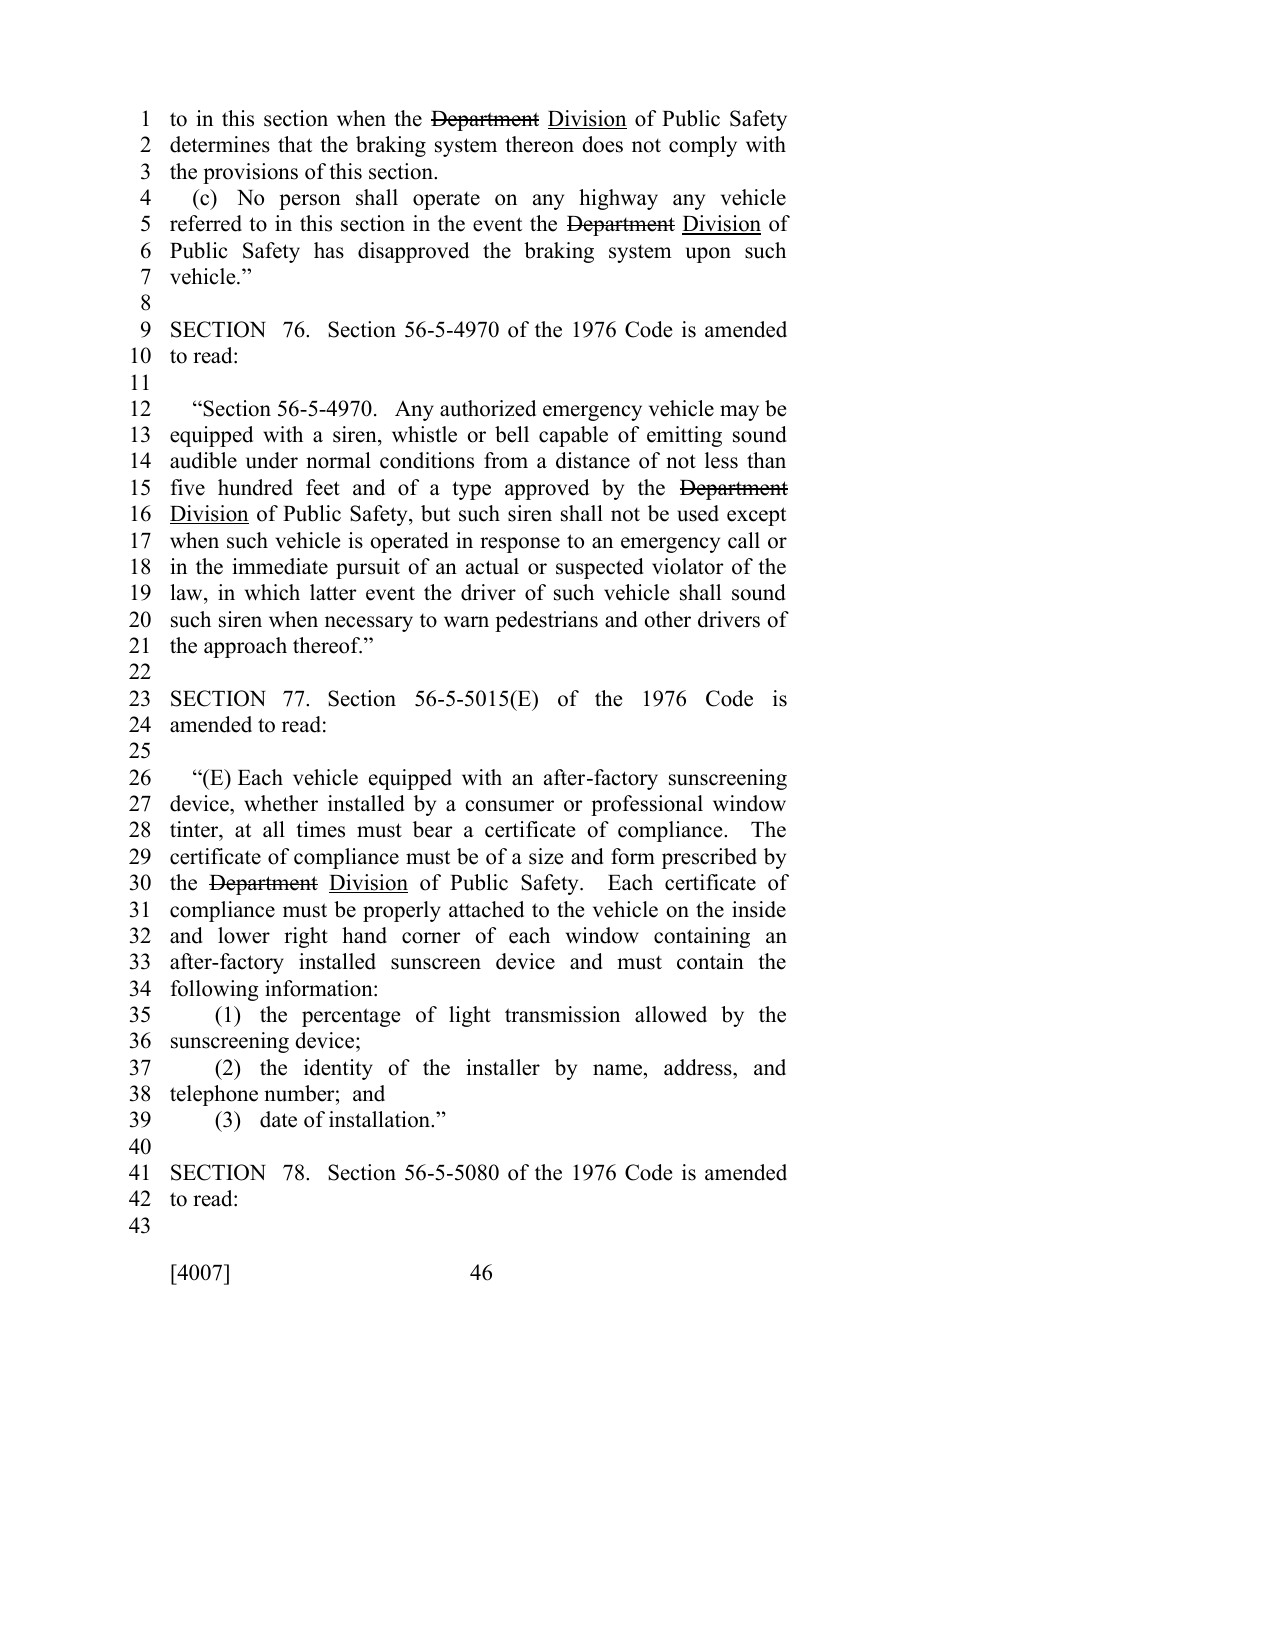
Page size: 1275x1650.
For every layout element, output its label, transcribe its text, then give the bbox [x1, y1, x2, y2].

text “Section 56-5-4970. Any authorized emergency vehicle may be equipped with a siren, whistle or bell capable of emitting sound audible under normal conditions from a distance of not less than five hundred feet and of a type approved by the Department Division of Public Safety, but such siren shall not be used except when such vehicle is operated in response to an emergency call or in the immediate pursuit of an actual or suspected violator of the law, in which latter event the driver of such vehicle shall sound such siren when necessary to warn pedestrians and other drivers of the approach thereof.” [169, 395, 787, 658]
text SECTION 78. Section 56-5-5080 of the 1976 Code is amended to read: [169, 1159, 787, 1212]
text (1) the percentage of light transmission allowed by the sunscreening device; [169, 1001, 787, 1054]
text (3) date of installation.” [169, 1106, 787, 1133]
text SECTION 77. Section 56-5-5015(E) of the 1976 Code is amended to read: [169, 685, 787, 737]
text SECTION 76. Section 56-5-4970 of the 1976 Code is amended to read: [169, 316, 787, 368]
text (2) the identity of the installer by name, address, and telephone number; and [169, 1054, 787, 1106]
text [169, 105, 787, 184]
text (c) No person shall operate on any highway any vehicle referred to in this section in the event the Department Division of Public Safety has disapproved the braking system upon such vehicle.” [169, 184, 787, 289]
text “(E) Each vehicle equipped with an after-factory sunscreening device, whether installed by a consumer or professional window tinter, at all times must bear a certificate of compliance. The certificate of compliance must be of a size and form prescribed by the Department Division of Public Safety. Each certificate of compliance must be properly attached to the vehicle on the inside and lower right hand corner of each window containing an after-factory installed sunscreen device and must contain the following information: [169, 764, 787, 1001]
